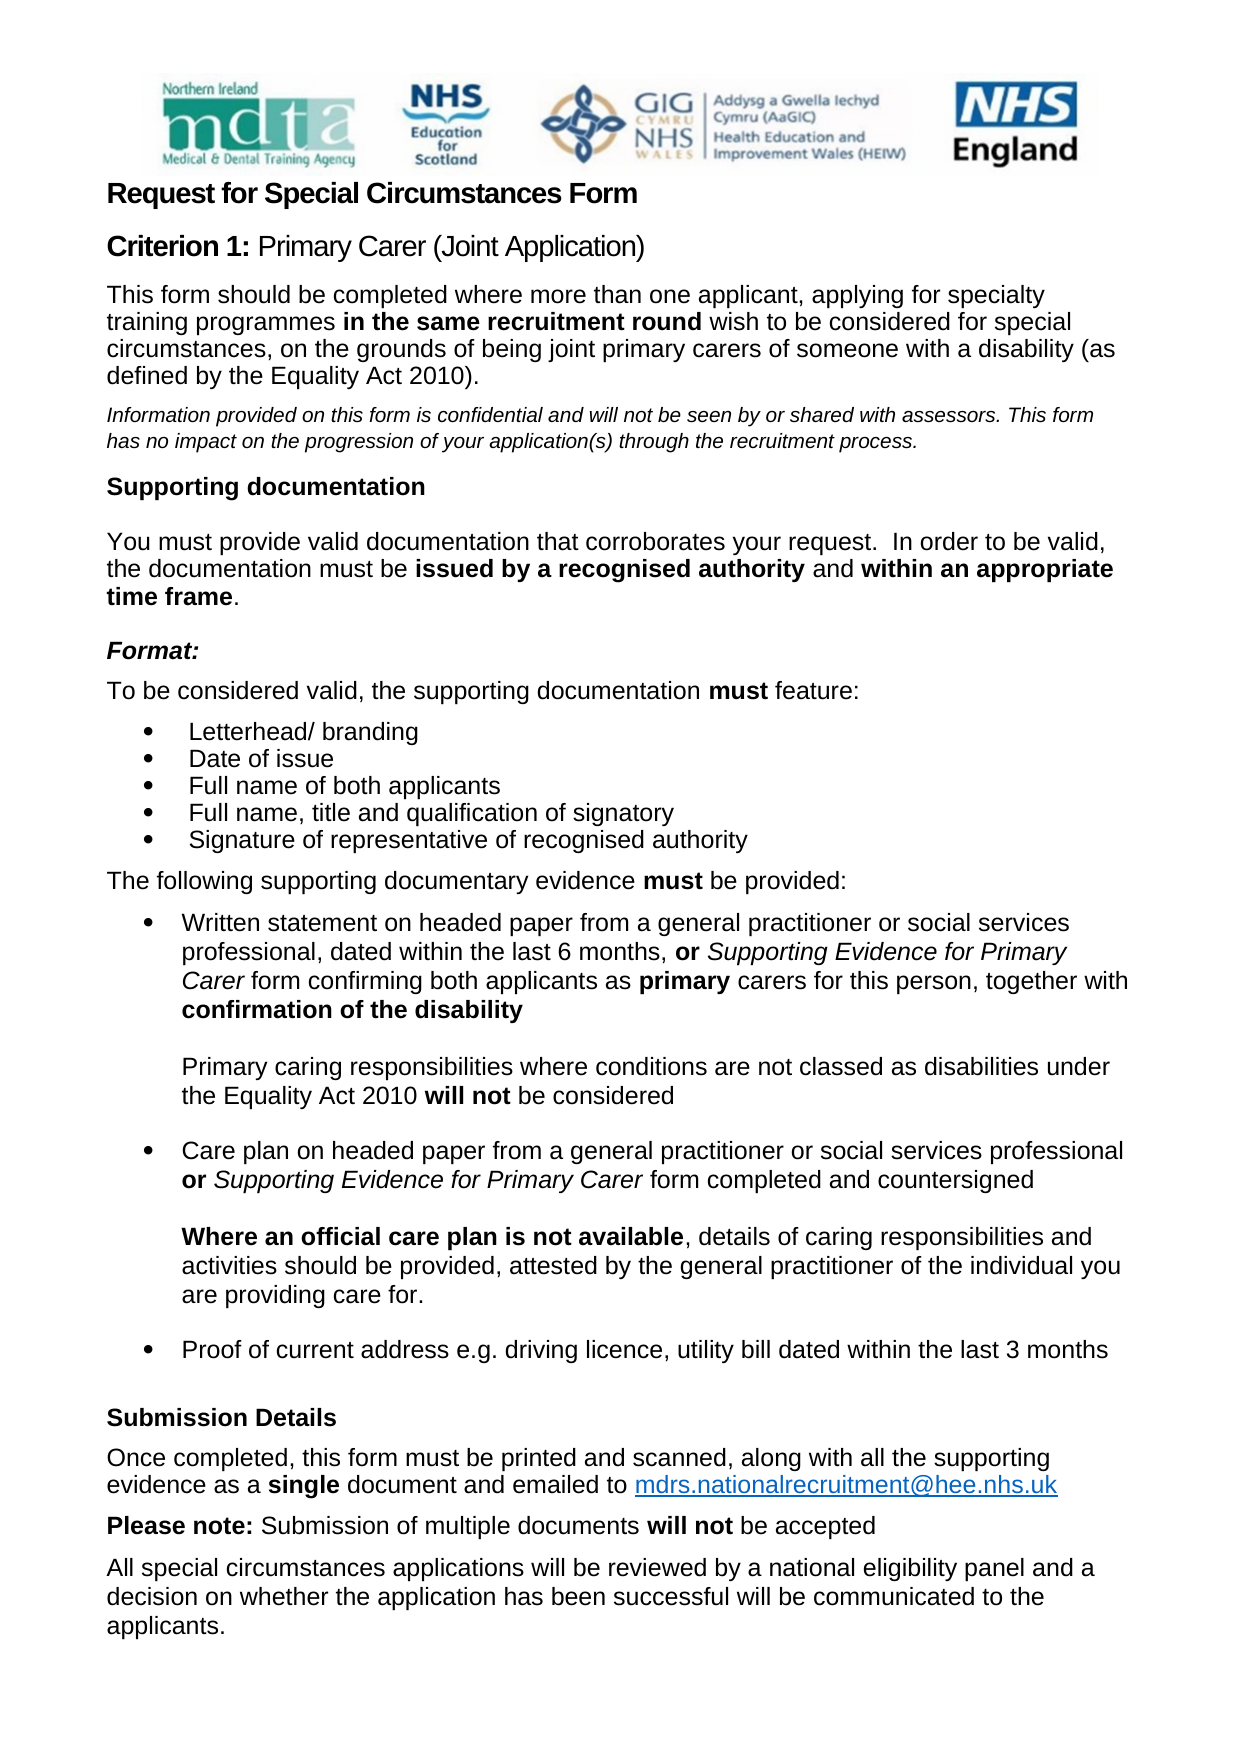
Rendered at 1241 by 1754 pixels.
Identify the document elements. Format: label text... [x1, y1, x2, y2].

list Proof of current address e.g. driving licence, utility bill dated within the last 3 months [144, 1335, 1134, 1364]
list Full name of both applicants [144, 773, 1134, 800]
text Please note: Submission of multiple documents will not be accepted [106, 1513, 1134, 1540]
picture [141, 73, 1100, 176]
text This form should be completed where more than one applicant, applying for specialty training programmes in the same recruitment round wish to be considered for special circumstances, on the grounds of being joint primary carers of someone with a disability (as defined by the Equality Act 2010). [106, 281, 1134, 390]
text Supporting documentation [106, 472, 1134, 500]
text Criterion 1: Primary Carer (Joint Application) [106, 229, 1134, 262]
list Date of issue [144, 746, 1134, 773]
text Request for Special Circumstances Form [106, 176, 1134, 209]
text The following supporting documentary evidence must be provided: [106, 868, 1134, 895]
list Care plan on headed paper from a general practitioner or social services professional or Supporting Evidence for Primary Carer form completed and countersigned Where an official care plan is not available, details of caring responsibilities and activities should be provided, attested by the general practitioner of the individual you are providing care for. [144, 1136, 1134, 1335]
text All special circumstances applications will be reviewed by a national eligibility panel and a decision on whether the application has been successful will be communicated to the applicants. [106, 1553, 1134, 1640]
text Information provided on this form is confidential and will not be seen by or shared with assessors. This form has no impact on the progression of your application(s) through the recruitment process. [106, 403, 1134, 453]
list Signature of representative of recognised authority [144, 827, 1134, 854]
text You must provide valid documentation that corroborates your request. In order to be valid, the documentation must be issued by a recognised authority and within an appropriate time frame. Format: [106, 529, 1134, 664]
list Letterhead/ branding [144, 719, 1134, 746]
text Submission Details [106, 1404, 1134, 1432]
text To be considered valid, the supporting documentation must feature: [106, 678, 1134, 705]
list Written statement on headed paper from a general practitioner or social services professional, dated within the last 6 months, or Supporting Evidence for Primary Carer form confirming both applicants as primary carers for this person, together with confirmation of the disability Primary caring responsibilities where conditions are not classed as disabilities under the Equality Act 2010 will not be considered [144, 908, 1134, 1136]
text Once completed, this form must be printed and scanned, along with all the supporting evidence as a single document and emailed to mdrs.nationalrecruitment@hee.nhs.uk [106, 1445, 1134, 1499]
list Full name, title and qualification of signatory [144, 800, 1134, 827]
